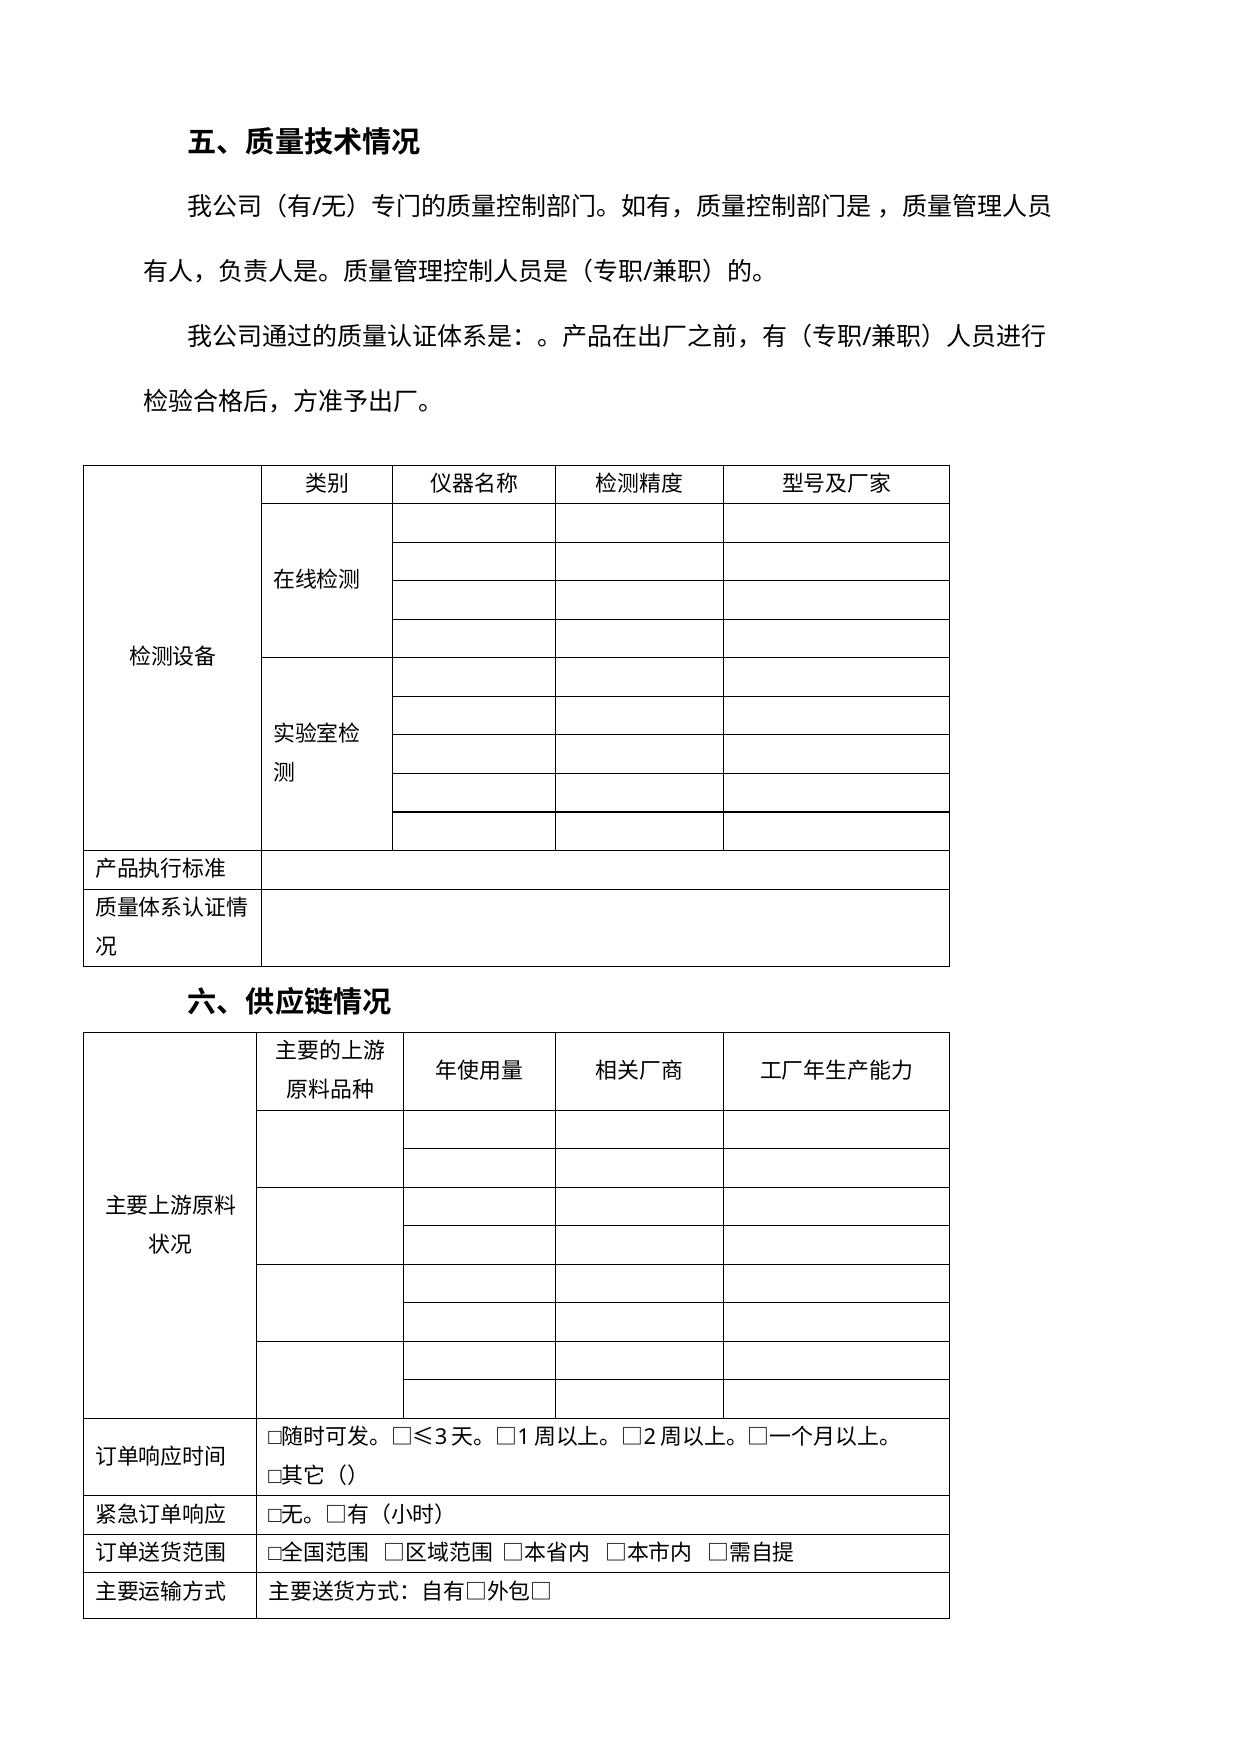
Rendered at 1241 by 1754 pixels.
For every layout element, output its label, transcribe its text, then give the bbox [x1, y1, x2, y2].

table_cell [556, 735, 723, 773]
table_cell [724, 697, 949, 734]
table_cell [393, 620, 555, 657]
table_cell [724, 1380, 949, 1418]
table_cell [404, 1149, 555, 1187]
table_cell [257, 1573, 949, 1618]
table_cell [393, 504, 555, 542]
table_header 年使用量 [404, 1033, 555, 1109]
table_header 类别 [262, 466, 392, 503]
table_cell [404, 1226, 555, 1264]
table_cell [404, 1303, 555, 1341]
table_cell [404, 1111, 555, 1148]
text 我公司（有/无）专门的质量控制部门。如有，质量控制部门是 ，质量管理人员有人，负责人是。质量管理控制人员是（专职/兼职）的。 [143, 172, 1053, 302]
table_cell [556, 813, 723, 850]
table_cell 主要运输方式及运输设备数量 [84, 1573, 256, 1618]
table_cell 在线检测 [262, 504, 392, 657]
table_cell 质量体系认证情况 [84, 890, 261, 966]
table_cell [257, 1111, 403, 1187]
table_cell [556, 504, 723, 542]
table_cell [724, 1303, 949, 1341]
table_cell [724, 1265, 949, 1302]
table_cell [393, 658, 555, 696]
table_cell [724, 1342, 949, 1379]
table_header 仪器名称 [393, 466, 555, 503]
table_cell [404, 1342, 555, 1379]
table_cell [393, 543, 555, 580]
table_cell [257, 1342, 403, 1418]
table_header 型号及厂家 [724, 466, 949, 503]
table_header 主要的上游原料品种 [257, 1033, 403, 1109]
table_cell 产品执行标准 [84, 851, 261, 888]
table_cell [556, 1265, 723, 1302]
table_cell [556, 658, 723, 696]
table_cell [556, 697, 723, 734]
table_cell 实验室检测 [262, 658, 392, 850]
table_cell [724, 504, 949, 542]
text 我公司通过的质量认证体系是：。产品在出厂之前，有（专职/兼职）人员进行检验合格后，方准予出厂。 [143, 302, 1053, 432]
table_cell 订单响应时间 [84, 1419, 256, 1495]
table_cell □随时可发。□≤3天。□1周以上。□2周以上。□一个月以上。 □其它（） [257, 1419, 949, 1495]
table_cell [393, 581, 555, 619]
table_cell [262, 890, 949, 966]
table_cell [724, 658, 949, 696]
table_cell [556, 1342, 723, 1379]
table_cell [262, 851, 949, 888]
table_header 检测设备 [84, 466, 261, 850]
table_cell [556, 774, 723, 811]
table_cell [724, 1226, 949, 1264]
table_cell 紧急订单响应 [84, 1496, 256, 1534]
table_cell [556, 1149, 723, 1187]
table_cell [724, 620, 949, 657]
table_cell [404, 1188, 555, 1225]
table_cell [556, 1303, 723, 1341]
table_cell [393, 813, 555, 850]
table_cell □无。□有（小时） [257, 1496, 949, 1534]
table_cell [393, 774, 555, 811]
table_cell □全国范围 □区域范围 □本省内 □本市内 □需自提 [257, 1535, 949, 1572]
table_cell [556, 1226, 723, 1264]
table_cell [724, 1111, 949, 1148]
table_cell 订单送货范围 [84, 1535, 256, 1572]
table_cell [393, 735, 555, 773]
table_cell [257, 1265, 403, 1341]
table_cell [724, 774, 949, 811]
table_cell [556, 581, 723, 619]
table_cell [556, 1111, 723, 1148]
table_cell [257, 1188, 403, 1264]
table_cell [393, 697, 555, 734]
table_cell [404, 1380, 555, 1418]
text 五、质量技术情况 [187, 107, 1053, 172]
table_header 检测精度 [556, 466, 723, 503]
table_cell [556, 543, 723, 580]
table_header 主要上游原料状况 [84, 1033, 256, 1418]
table_cell [404, 1265, 555, 1302]
table_cell [556, 1380, 723, 1418]
table_cell [556, 1188, 723, 1225]
table_cell [724, 1188, 949, 1225]
table_cell [724, 543, 949, 580]
table_cell [724, 581, 949, 619]
table_header 相关厂商 [556, 1033, 723, 1109]
table_cell [556, 620, 723, 657]
text 六、供应链情况 [187, 967, 1053, 1032]
table_cell [724, 735, 949, 773]
table_cell [724, 813, 949, 850]
table_cell [724, 1149, 949, 1187]
table_header 工厂年生产能力 [724, 1033, 949, 1109]
